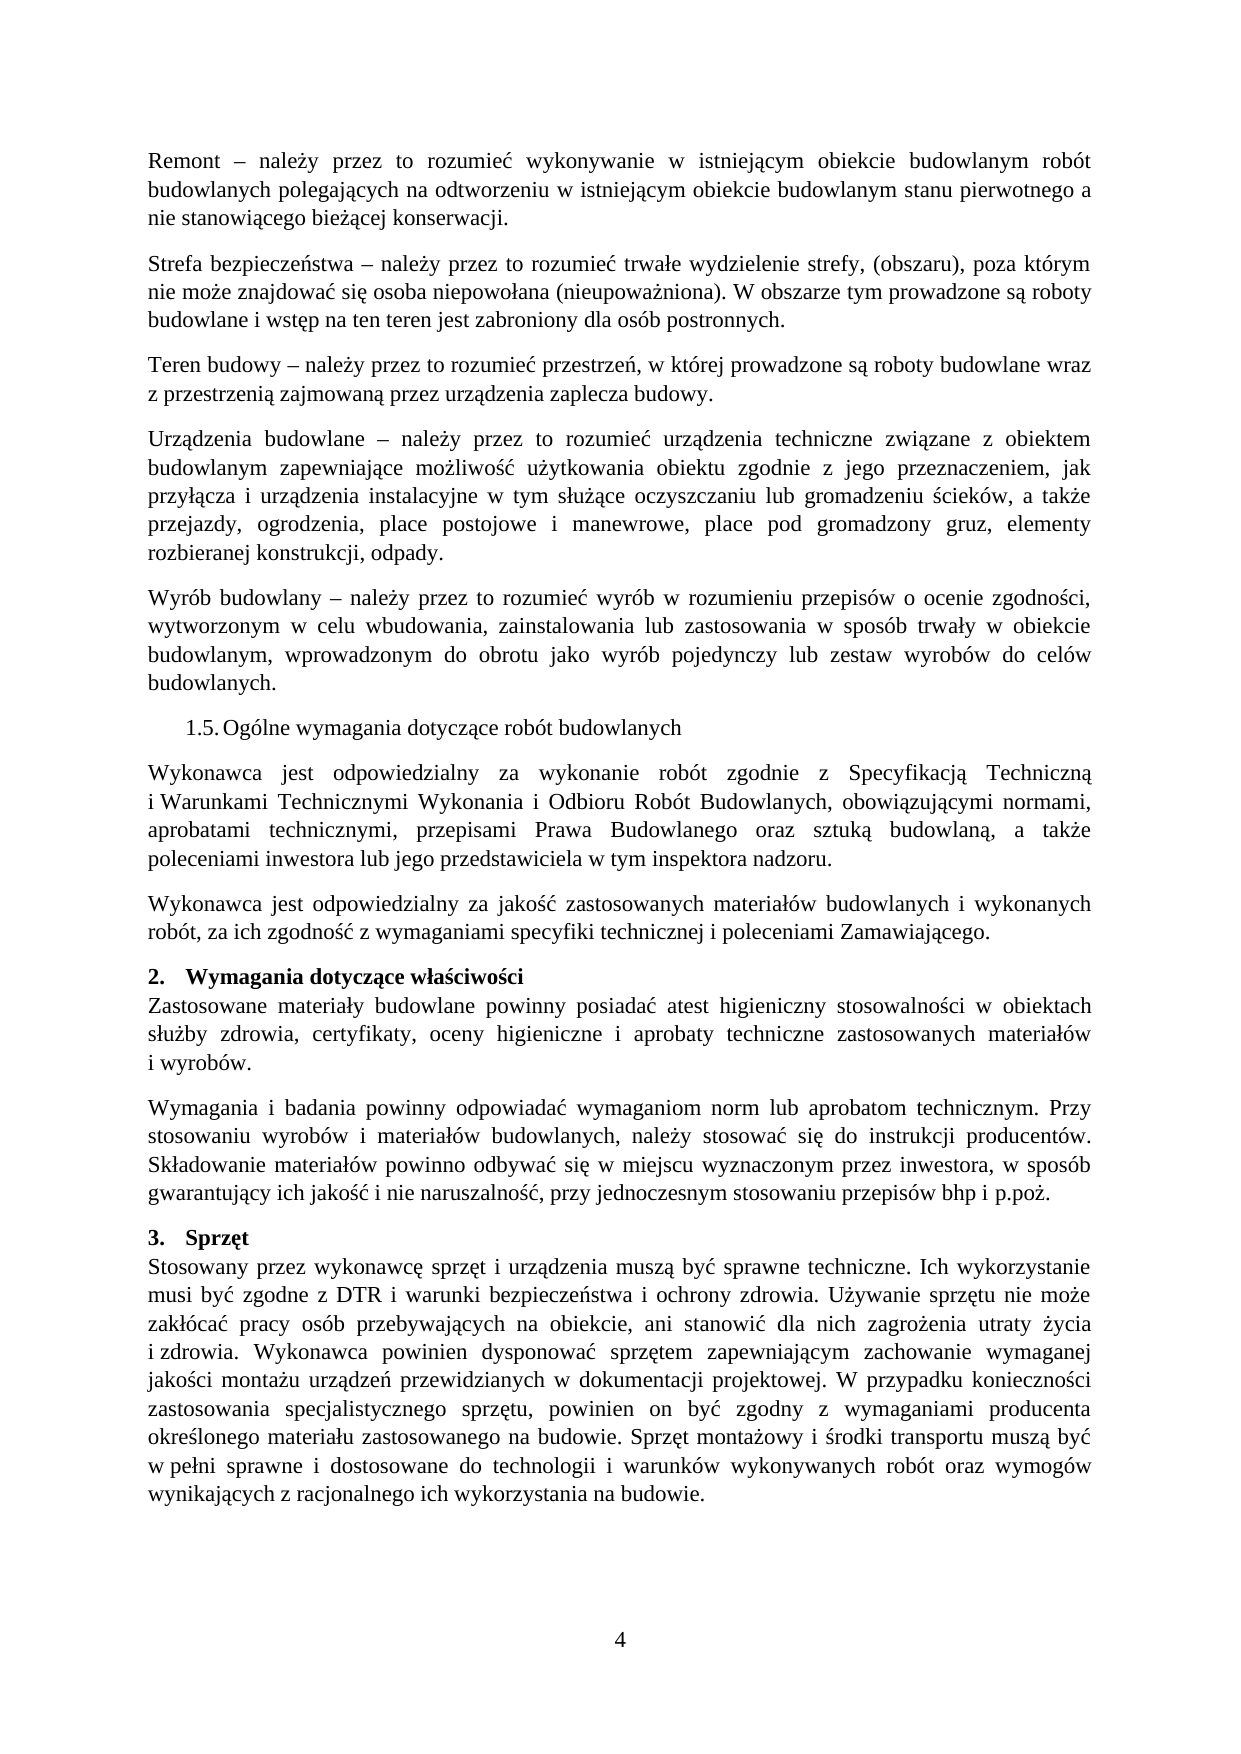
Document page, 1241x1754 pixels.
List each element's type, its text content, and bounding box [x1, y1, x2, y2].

text Urządzenia budowlane – należy przez to rozumieć urządzenia techniczne związane z obiektem budowlanym zapewniające możliwość użytkowania obiektu zgodnie z jego przeznaczeniem, jak przyłącza i urządzenia instalacyjne w tym służące oczyszczaniu lub gromadzeniu ścieków, a także przejazdy, ogrodzenia, place postojowe i manewrowe, place pod gromadzony gruz, elementy rozbieranej konstrukcji, odpady. [148, 425, 1093, 565]
list Sprzęt [148, 1224, 1093, 1251]
text Wymagania i badania powinny odpowiadać wymaganiom norm lub aprobatom technicznym. Przy stosowaniu wyrobów i materiałów budowlanych, należy stosować się do instrukcji producentów. Składowanie materiałów powinno odbywać się w miejscu wyznaczonym przez inwestora, w sposób gwarantujący ich jakość i nie naruszalność, przy jednoczesnym stosowaniu przepisów bhp i p.poż. [148, 1094, 1093, 1206]
text Wyrób budowlany – należy przez to rozumieć wyrób w rozumieniu przepisów o ocenie zgodności, wytworzonym w celu wbudowania, zainstalowania lub zastosowania w sposób trwały w obiekcie budowlanym, wprowadzonym do obrotu jako wyrób pojedynczy lub zestaw wyrobów do celów budowlanych. [148, 584, 1093, 696]
text Remont – należy przez to rozumieć wykonywanie w istniejącym obiekcie budowlanym robót budowlanych polegających na odtworzeniu w istniejącym obiekcie budowlanym stanu pierwotnego a nie stanowiącego bieżącej konserwacji. [148, 148, 1093, 231]
list Wymagania dotyczące właściwości [148, 963, 1093, 990]
text Stosowany przez wykonawcę sprzęt i urządzenia muszą być sprawne techniczne. Ich wykorzystanie musi być zgodne z DTR i warunki bezpieczeństwa i ochrony zdrowia. Używanie sprzętu nie może zakłócać pracy osób przebywających na obiekcie, ani stanowić dla nich zagrożenia utraty życia i zdrowia. Wykonawca powinien dysponować sprzętem zapewniającym zachowanie wymaganej jakości montażu urządzeń przewidzianych w dokumentacji projektowej. W przypadku konieczności zastosowania specjalistycznego sprzętu, powinien on być zgodny z wymaganiami producenta określonego materiału zastosowanego na budowie. Sprzęt montażowy i środki transportu muszą być w pełni sprawne i dostosowane do technologii i warunków wykonywanych robót oraz wymogów wynikających z racjonalnego ich wykorzystania na budowie. [148, 1253, 1093, 1507]
text Wykonawca jest odpowiedzialny za wykonanie robót zgodnie z Specyfikacją Techniczną i Warunkami Technicznymi Wykonania i Odbioru Robót Budowlanych, obowiązującymi normami, aprobatami technicznymi, przepisami Prawa Budowlanego oraz sztuką budowlaną, a także poleceniami inwestora lub jego przedstawiciela w tym inspektora nadzoru. [148, 759, 1093, 871]
text Strefa bezpieczeństwa – należy przez to rozumieć trwałe wydzielenie strefy, (obszaru), poza którym nie może znajdować się osoba niepowołana (nieupoważniona). W obszarze tym prowadzone są roboty budowlane i wstęp na ten teren jest zabroniony dla osób postronnych. [148, 249, 1093, 333]
text Wykonawca jest odpowiedzialny za jakość zastosowanych materiałów budowlanych i wykonanych robót, za ich zgodność z wymaganiami specyfiki technicznej i poleceniami Zamawiającego. [148, 890, 1093, 945]
text Zastosowane materiały budowlane powinny posiadać atest higieniczny stosowalności w obiektach służby zdrowia, certyfikaty, oceny higieniczne i aprobaty techniczne zastosowanych materiałów i wyrobów. [148, 992, 1093, 1075]
text Teren budowy – należy przez to rozumieć przestrzeń, w której prowadzone są roboty budowlane wraz z przestrzenią zajmowaną przez urządzenia zaplecza budowy. [148, 352, 1093, 406]
list Ogólne wymagania dotyczące robót budowlanych [185, 714, 1093, 741]
